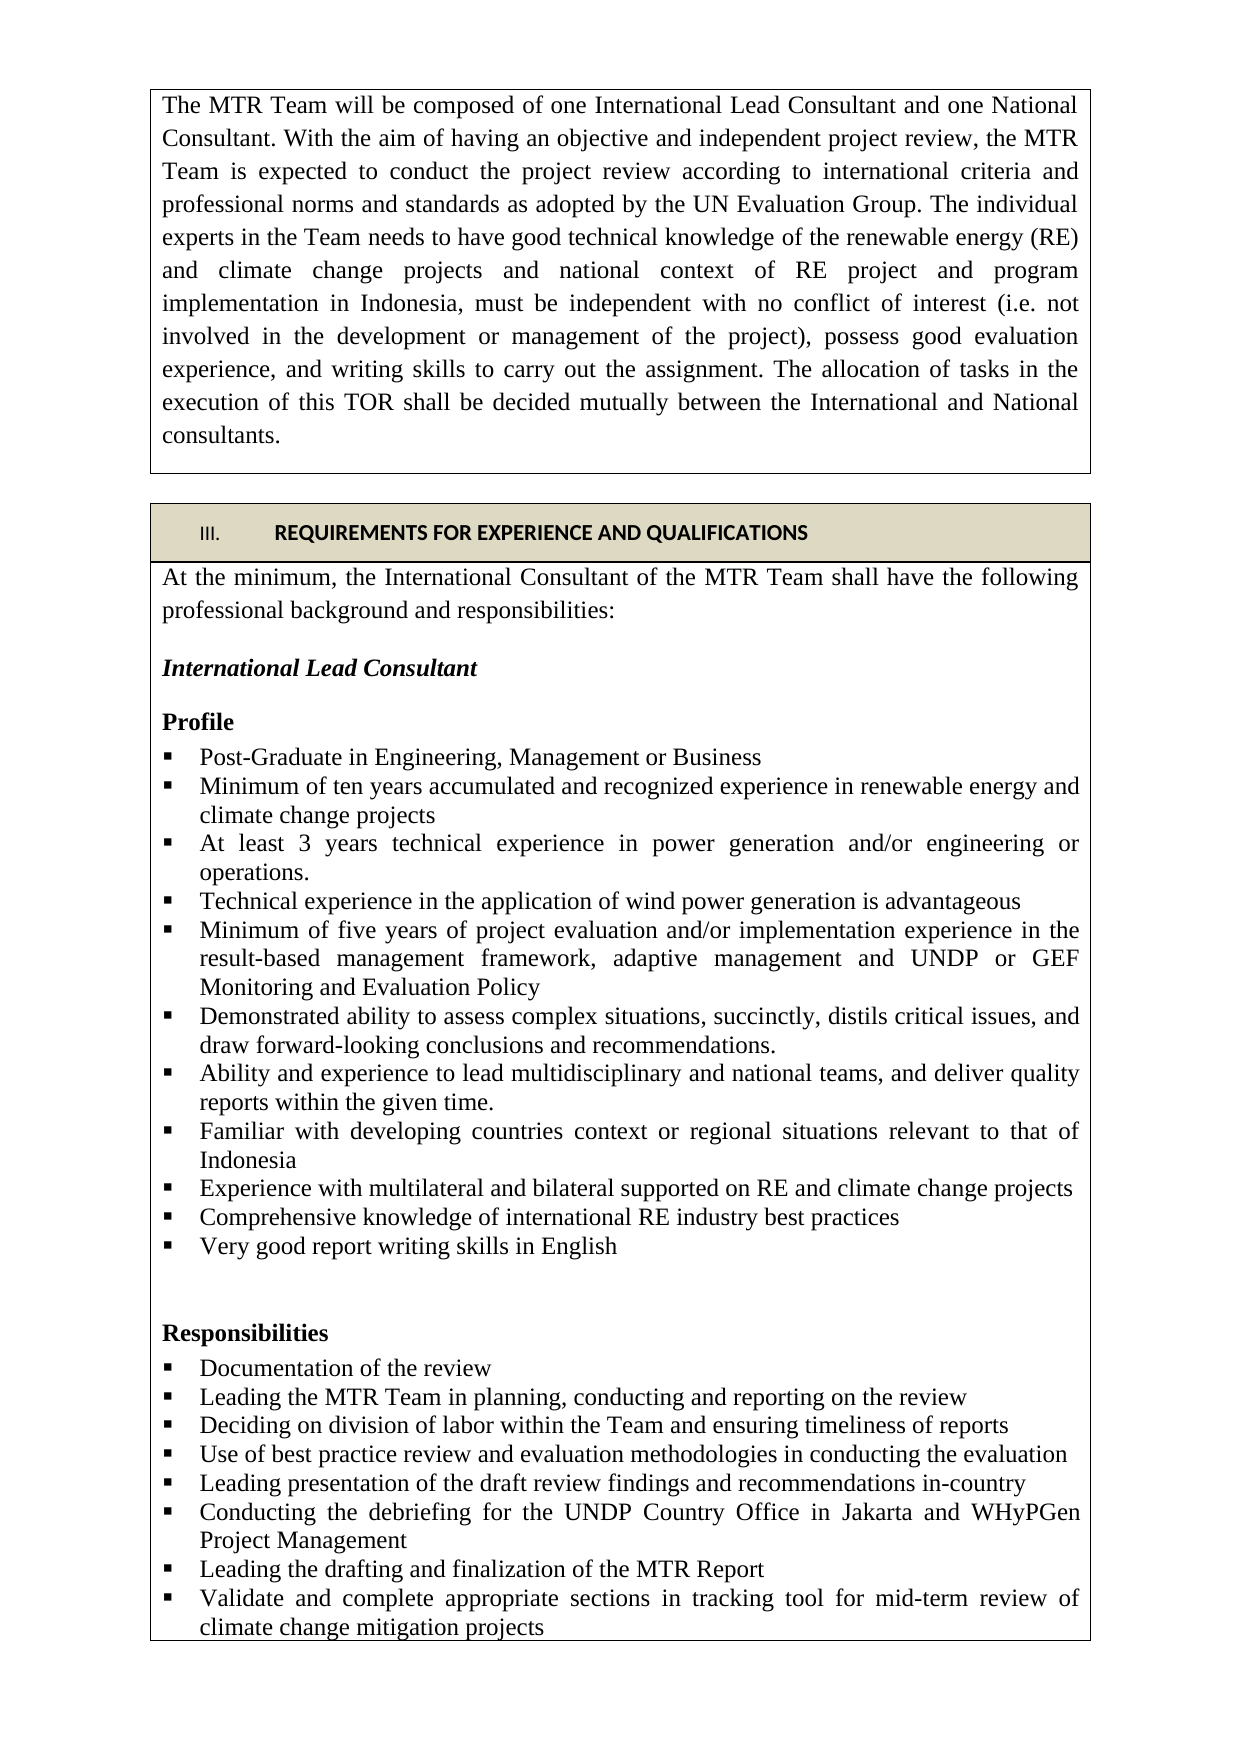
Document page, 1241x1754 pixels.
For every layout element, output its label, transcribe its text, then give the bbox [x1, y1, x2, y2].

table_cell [151, 90, 1090, 473]
table_header REQUIREMENTS FOR EXPERIENCE AND QUALIFICATIONS [151, 504, 1090, 561]
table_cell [151, 563, 1090, 1640]
